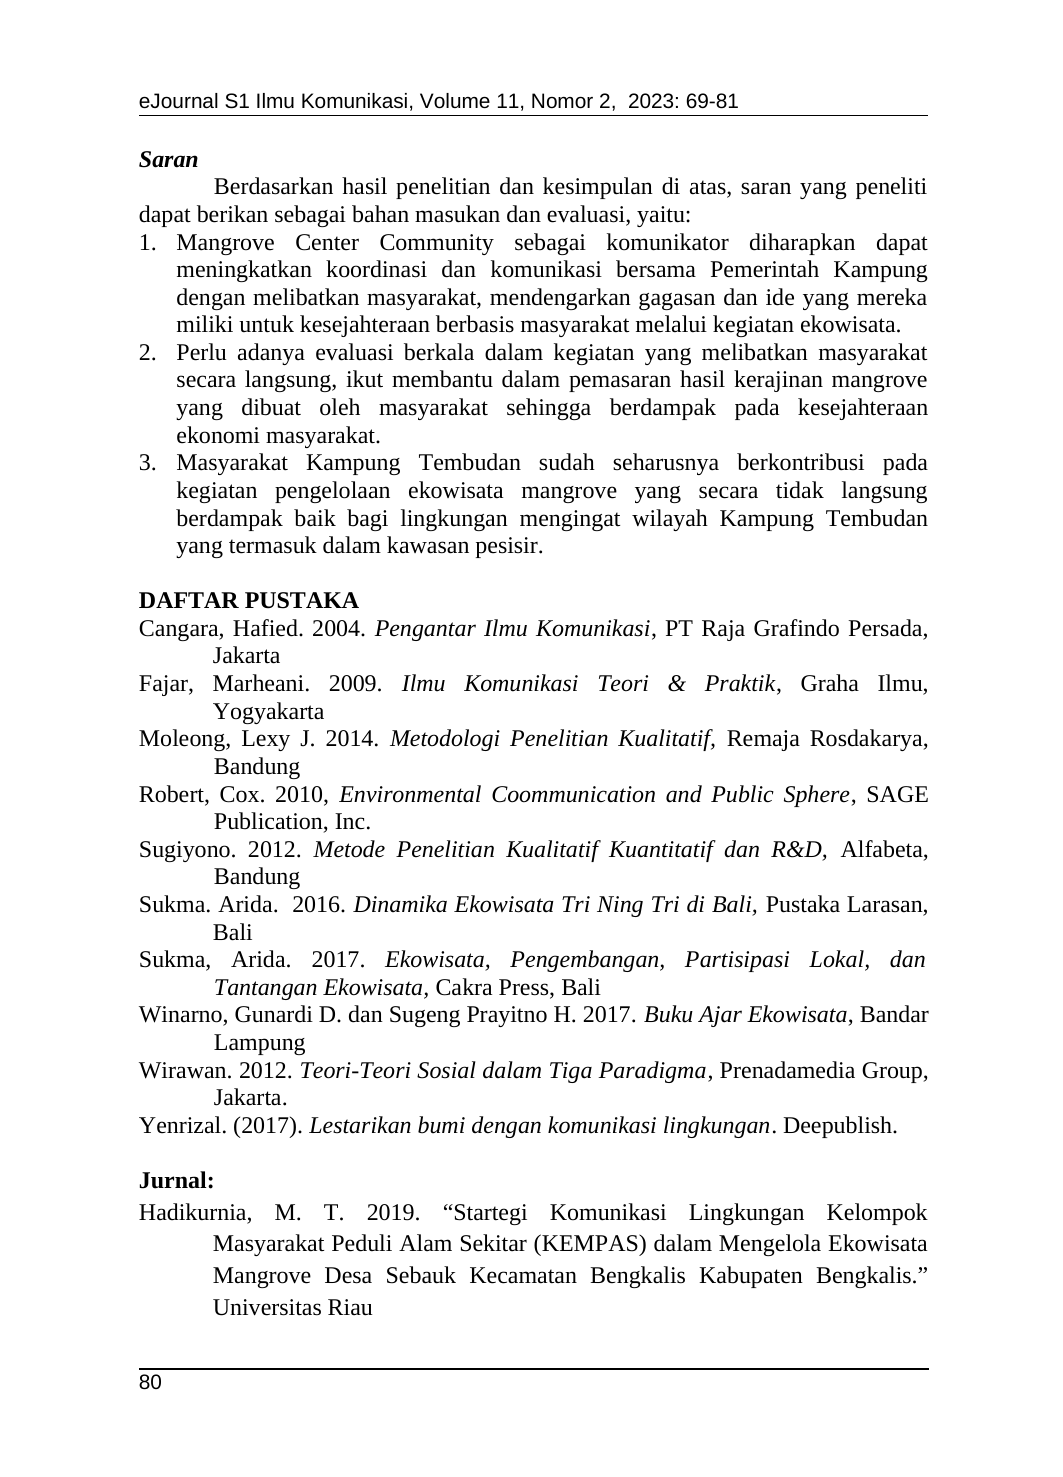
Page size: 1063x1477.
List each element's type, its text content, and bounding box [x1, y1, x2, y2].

text Saran [139, 145, 929, 172]
text Moleong, Lexy J. 2014. Metodologi Penelitian Kualitatif, Remaja Rosdakarya, Bandung [139, 724, 929, 779]
text Fajar, Marheani. 2009. Ilmu Komunikasi Teori & Praktik, Graha Ilmu, Yogyakarta [139, 669, 929, 724]
text Wirawan. 2012. Teori-Teori Sosial dalam Tiga Paradigma, Prenadamedia Group, Jakarta. [139, 1056, 929, 1111]
text DAFTAR PUSTAKA [139, 586, 929, 614]
text Sugiyono. 2012. Metode Penelitian Kualitatif Kuantitatif dan R&D, Alfabeta, Bandung [139, 835, 929, 890]
list Mangrove Center Community sebagai komunikator diharapkan dapat meningkatkan koordinasi dan komunikasi bersama Pemerintah Kampung dengan melibatkan masyarakat, mendengarkan gagasan dan ide yang mereka miliki untuk kesejahteraan berbasis masyarakat melalui kegiatan ekowisata. [139, 227, 929, 338]
text Cangara, Hafied. 2004. Pengantar Ilmu Komunikasi, PT Raja Grafindo Persada, Jakarta [139, 614, 929, 669]
text Yenrizal. (2017). Lestarikan bumi dengan komunikasi lingkungan. Deepublish. [139, 1111, 929, 1138]
text Robert, Cox. 2010, Environmental Coommunication and Public Sphere, SAGE Publication, Inc. [139, 779, 929, 835]
text Berdasarkan hasil penelitian dan kesimpulan di atas, saran yang peneliti dapat berikan sebagai bahan masukan dan evaluasi, yaitu: [139, 172, 929, 227]
text Hadikurnia, M. T. 2019. “Startegi Komunikasi Lingkungan Kelompok Masyarakat Peduli Alam Sekitar (KEMPAS) dalam Mengelola Ekowisata Mangrove Desa Sebauk Kecamatan Bengkalis Kabupaten Bengkalis.” Universitas Riau [139, 1198, 929, 1320]
text Sukma. Arida. 2016. Dinamika Ekowisata Tri Ning Tri di Bali, Pustaka Larasan, Bali [139, 890, 929, 945]
text Winarno, Gunardi D. dan Sugeng Prayitno H. 2017. Buku Ajar Ekowisata, Bandar Lampung [139, 1000, 929, 1056]
text Jurnal: [139, 1166, 929, 1194]
list Perlu adanya evaluasi berkala dalam kegiatan yang melibatkan masyarakat secara langsung, ikut membantu dalam pemasaran hasil kerajinan mangrove yang dibuat oleh masyarakat sehingga berdampak pada kesejahteraan ekonomi masyarakat. [139, 338, 929, 448]
list Masyarakat Kampung Tembudan sudah seharusnya berkontribusi pada kegiatan pengelolaan ekowisata mangrove yang secara tidak langsung berdampak baik bagi lingkungan mengingat wilayah Kampung Tembudan yang termasuk dalam kawasan pesisir. [139, 448, 929, 559]
text Sukma, Arida. 2017. Ekowisata, Pengembangan, Partisipasi Lokal, dan Tantangan Ekowisata, Cakra Press, Bali [139, 945, 929, 1000]
